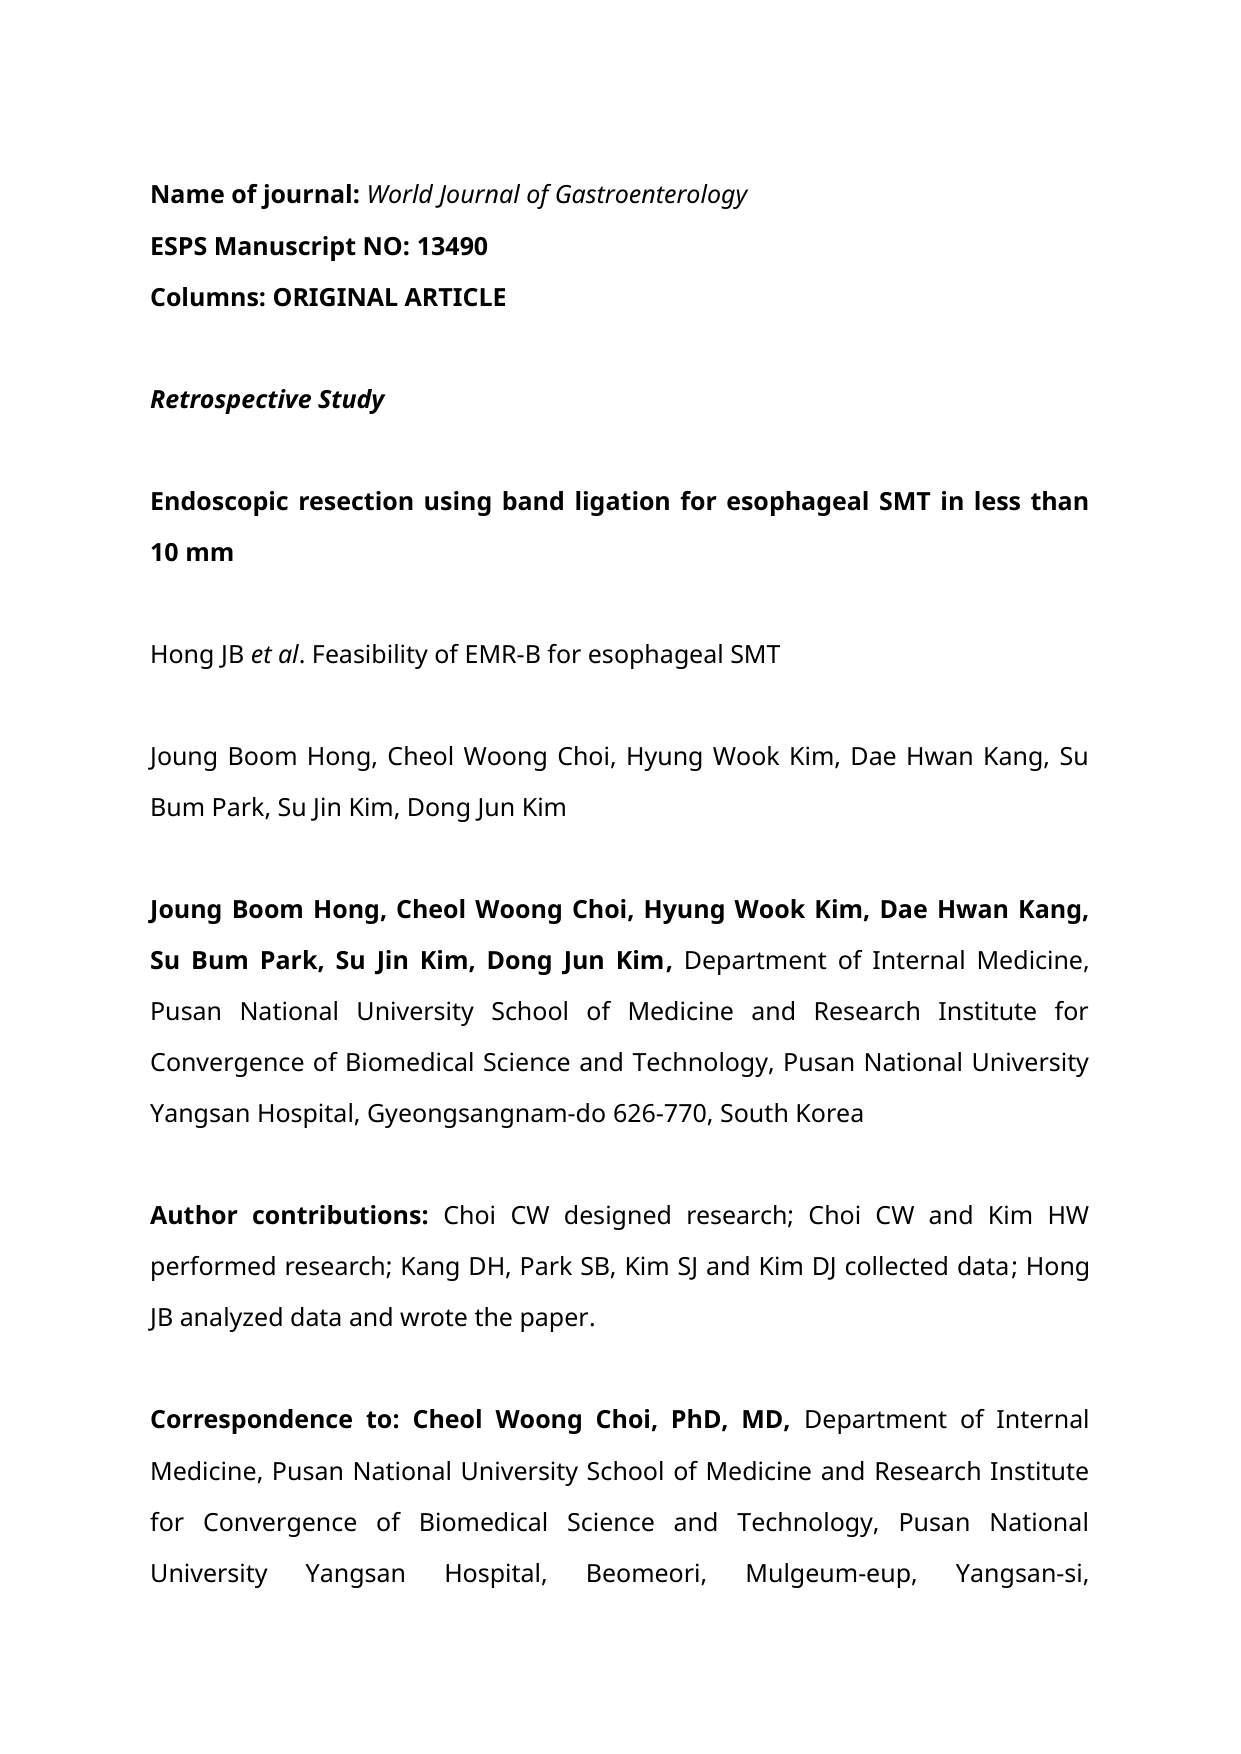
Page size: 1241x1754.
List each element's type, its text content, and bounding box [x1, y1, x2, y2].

text Retrospective Study [150, 381, 1090, 415]
text Author contributions: Choi CW designed research; Choi CW and Kim HW performed research; Kang DH, Park SB, Kim SJ and Kim DJ collected data; Hong JB analyzed data and wrote the paper. [150, 1198, 1090, 1334]
text Hong JB et al. Feasibility of EMR-B for esophageal SMT [150, 637, 1090, 671]
text Columns: ORIGINAL ARTICLE [150, 279, 1090, 313]
text Name of journal: World Journal of Gastroenterology [150, 177, 1090, 211]
text ESPS Manuscript NO: 13490 [150, 228, 1090, 262]
text Joung Boom Hong, Cheol Woong Choi, Hyung Wook Kim, Dae Hwan Kang, Su Bum Park, Su Jin Kim, Dong Jun Kim [150, 739, 1090, 824]
text Joung Boom Hong, Cheol Woong Choi, Hyung Wook Kim, Dae Hwan Kang, Su Bum Park, Su Jin Kim, Dong Jun Kim, Department of Internal Medicine, Pusan National University School of Medicine and Research Institute for Convergence of Biomedical Science and Technology, Pusan National University Yangsan Hospital, Gyeongsangnam-do 626-770, South Korea [150, 892, 1090, 1130]
text Endoscopic resection using band ligation for esophageal SMT in less than 10 mm [150, 483, 1090, 568]
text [150, 1402, 1090, 1589]
